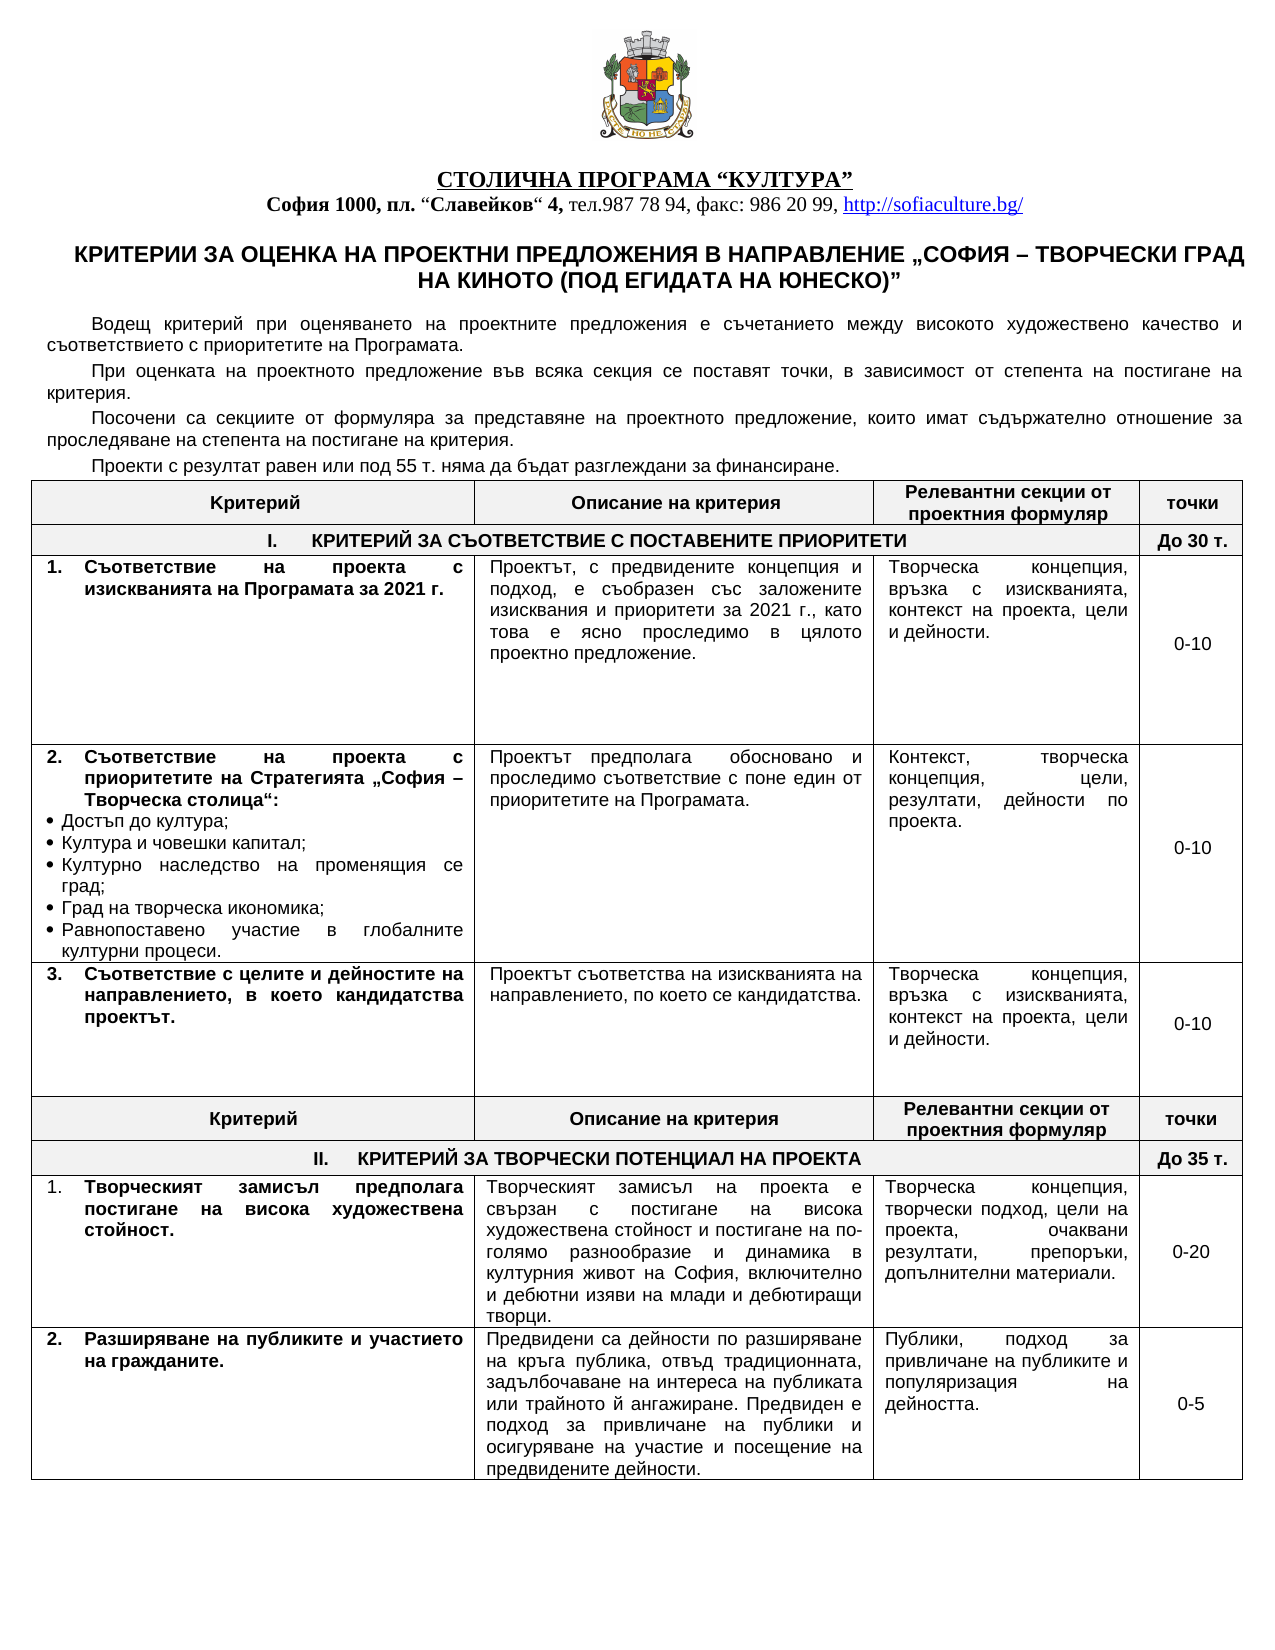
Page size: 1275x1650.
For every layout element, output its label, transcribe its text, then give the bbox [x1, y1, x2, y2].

table_cell Творческа концепция, връзка с изискванията, контекст на проекта, цели и дейности. [874, 556, 1139, 744]
table_cell 0-20 [1140, 1176, 1242, 1327]
table_cell Творческа концепция, връзка с изискванията, контекст на проекта, цели и дейности. [874, 963, 1139, 1096]
table_cell Описание на критерия [475, 1097, 873, 1140]
text Водещ критерий при оценяването на проектните предложения е съчетанието между високото художествено качество и съответствието с приоритетите на Програмата. [47, 313, 1243, 356]
table_cell КРИТЕРИЙ ЗА СЪОТВЕТСТВИЕ С ПОСТАВЕНИТЕ ПРИОРИТЕТИ [32, 525, 1139, 555]
table_header Kритерий [32, 481, 474, 524]
table_cell Творческият замисъл предполага постигане на висока художествена стойност. [32, 1176, 474, 1327]
table_header Релевантни секции от проектния формуляр [874, 481, 1139, 524]
table_cell 0-10 [1140, 556, 1242, 744]
table_cell Релевантни секции от проектния формуляр [874, 1097, 1139, 1140]
table_cell Проектът, с предвидените концепция и подход, е съобразен със заложените изисквания и приоритети за 2021 г., като това е ясно проследимо в цялото проектно предложение. [475, 556, 873, 744]
table_cell Съответствие на проекта с приоритетите на Стратегията „София – Творческа столица“: Достъп до култура; Култура и човешки капитал; Културно наследство на променящия се град; Град на творческа икономика; Равнопоставено участие в глобалните културни процеси. [32, 745, 474, 962]
table_cell 0-10 [1140, 745, 1242, 962]
table_cell До 35 т. [1140, 1141, 1242, 1175]
table_cell Публики, подход за привличане на публиките и популяризация на дейността. [874, 1328, 1139, 1479]
picture [592, 29, 697, 141]
table_cell Проектът съответства на изискванията на направлението, по което се кандидатства. [475, 963, 873, 1096]
table_cell Контекст, творческа концепция, цели, резултати, дейности по проекта. [874, 745, 1139, 962]
table_cell Творческа концепция, творчески подход, цели на проекта, очаквани резултати, препоръки, допълнителни материали. [874, 1176, 1139, 1327]
text Посочени са секциите от формуляра за представяне на проектното предложение, които имат съдържателно отношение за проследяване на степента на постигане на критерия. [47, 407, 1243, 450]
table_header точки [1140, 481, 1242, 524]
text Проекти с резултат равен или под 55 т. няма да бъдат разглеждани за финансиране. [47, 454, 1243, 476]
table_cell Критерий [32, 1097, 474, 1140]
table_cell Съответствие на проекта с изискванията на Програмата за 2021 г. [32, 556, 474, 744]
table_cell 0-5 [1140, 1328, 1242, 1479]
table_header Описание на критерия [475, 481, 873, 524]
table_cell точки [1140, 1097, 1242, 1140]
table_cell Съответствие с целите и дейностите на направлението, в което кандидатства проектът. [32, 963, 474, 1096]
table_cell КРИТЕРИЙ ЗА ТВОРЧЕСКИ ПОТЕНЦИАЛ НА ПРОЕКТА [32, 1141, 1139, 1175]
table_cell Предвидени са дейности по разширяване на кръга публика, отвъд традиционната, задълбочаване на интереса на публиката или трайното й ангажиране. Предвиден е подход за привличане на публики и осигуряване на участие и посещение на предвидените дейности. [475, 1328, 873, 1479]
text При оценката на проектното предложение във всяка секция се поставят точки, в зависимост от степента на постигане на критерия. [47, 360, 1243, 403]
table_cell Проектът предполага обосновано и проследимо съответствие с поне един от приоритетите на Програмата. [475, 745, 873, 962]
table_cell Творческият замисъл на проекта е свързан с постигане на висока художествена стойност и постигане на по-голямо разнообразие и динамика в културния живот на София, включително и дебютни изяви на млади и дебютиращи творци. [475, 1176, 873, 1327]
table_cell Разширяване на публиките и участието на гражданите. [32, 1328, 474, 1479]
table_cell 0-10 [1140, 963, 1242, 1096]
text КРИТЕРИИ ЗА ОЦЕНКА НА ПРОЕКТНИ ПРЕДЛОЖЕНИЯ В НАПРАВЛЕНИЕ „СОФИЯ – ТВОРЧЕСКИ ГРАД НА КИНОТО (ПОД ЕГИДАТА НА ЮНЕСКО)” [61, 241, 1257, 293]
table_cell До 30 т. [1140, 525, 1242, 555]
